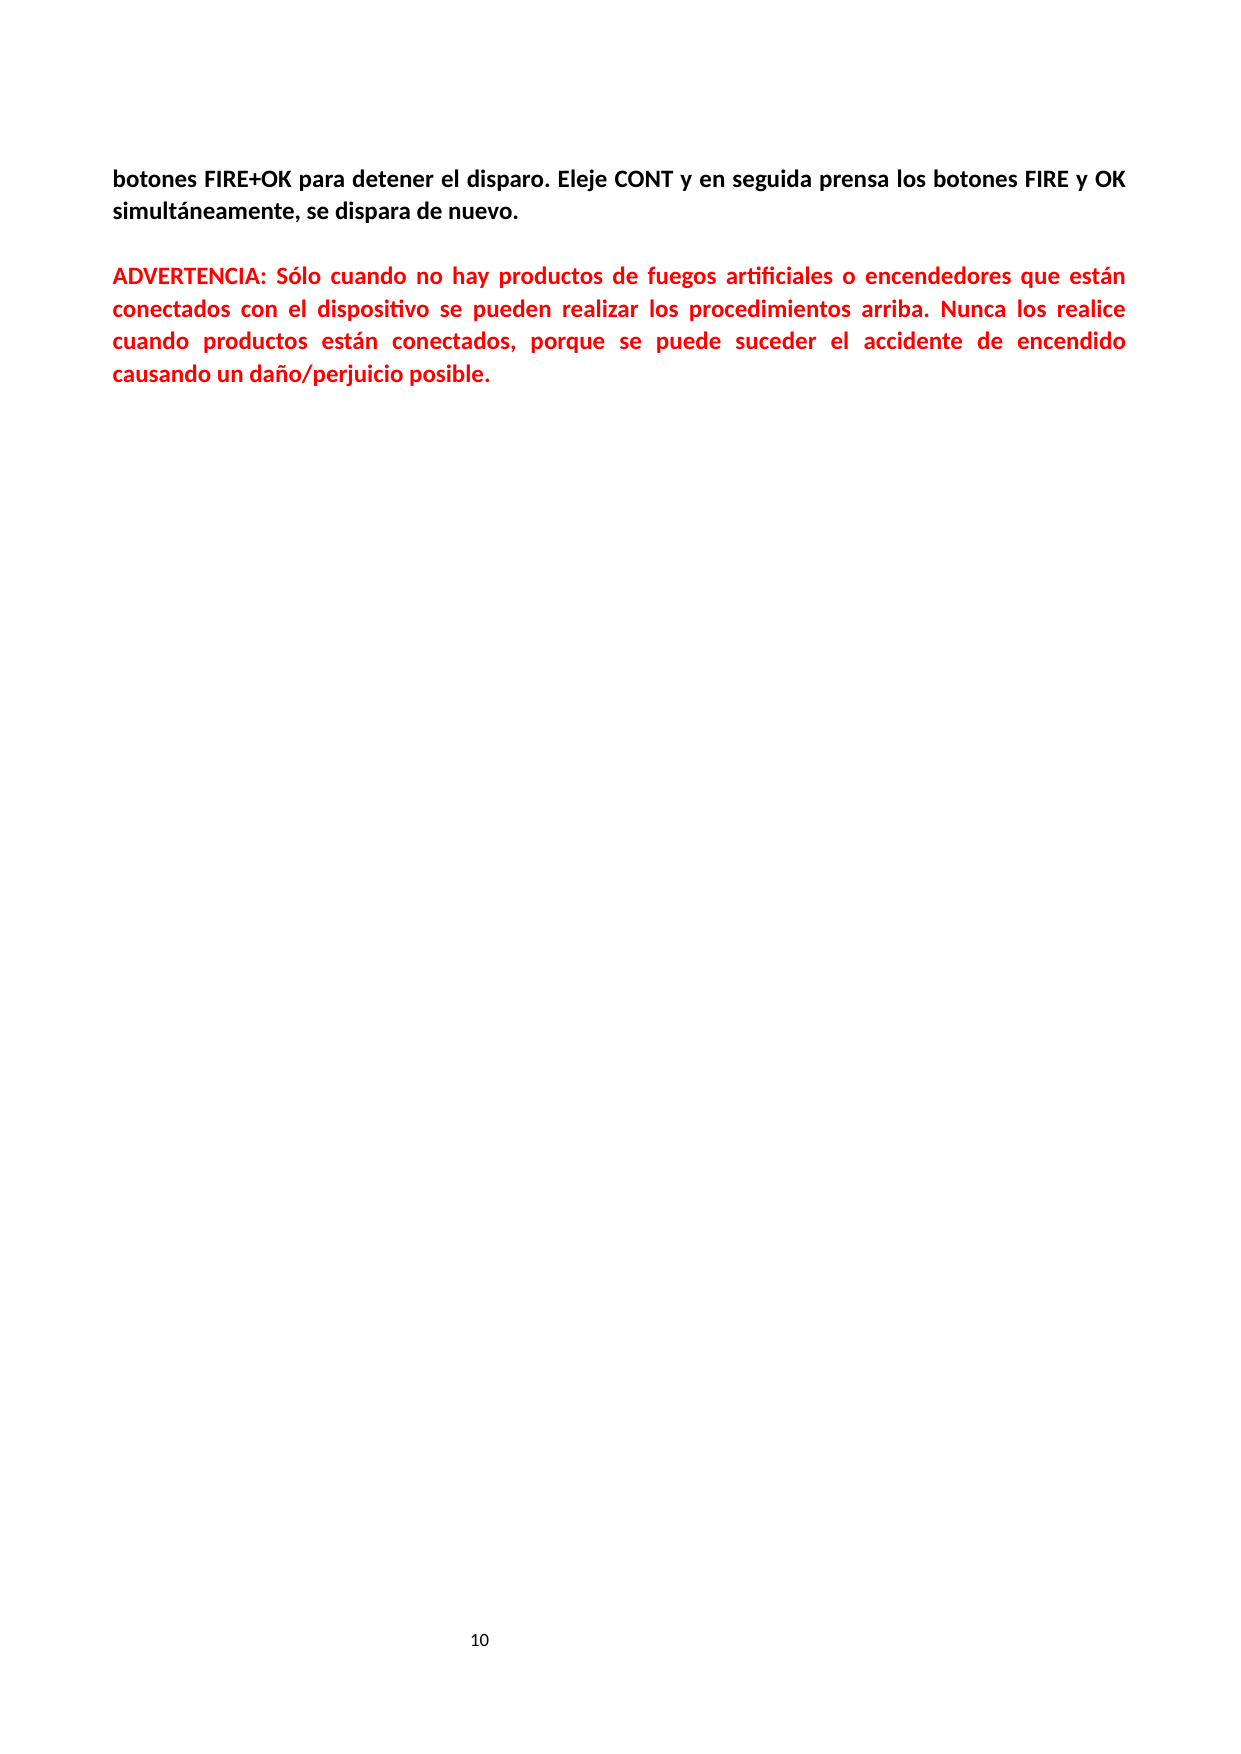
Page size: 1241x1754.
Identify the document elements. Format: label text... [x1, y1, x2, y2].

list ADVERTENCIA: Sólo cuando no hay productos de fuegos artificiales o encendedores que están conectados con el dispositivo se pueden realizar los procedimientos arriba. Nunca los realice cuando productos están conectados, porque se puede suceder el accidente de encendido causando un daño/perjuicio posible. [112, 259, 1128, 389]
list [112, 162, 1128, 227]
